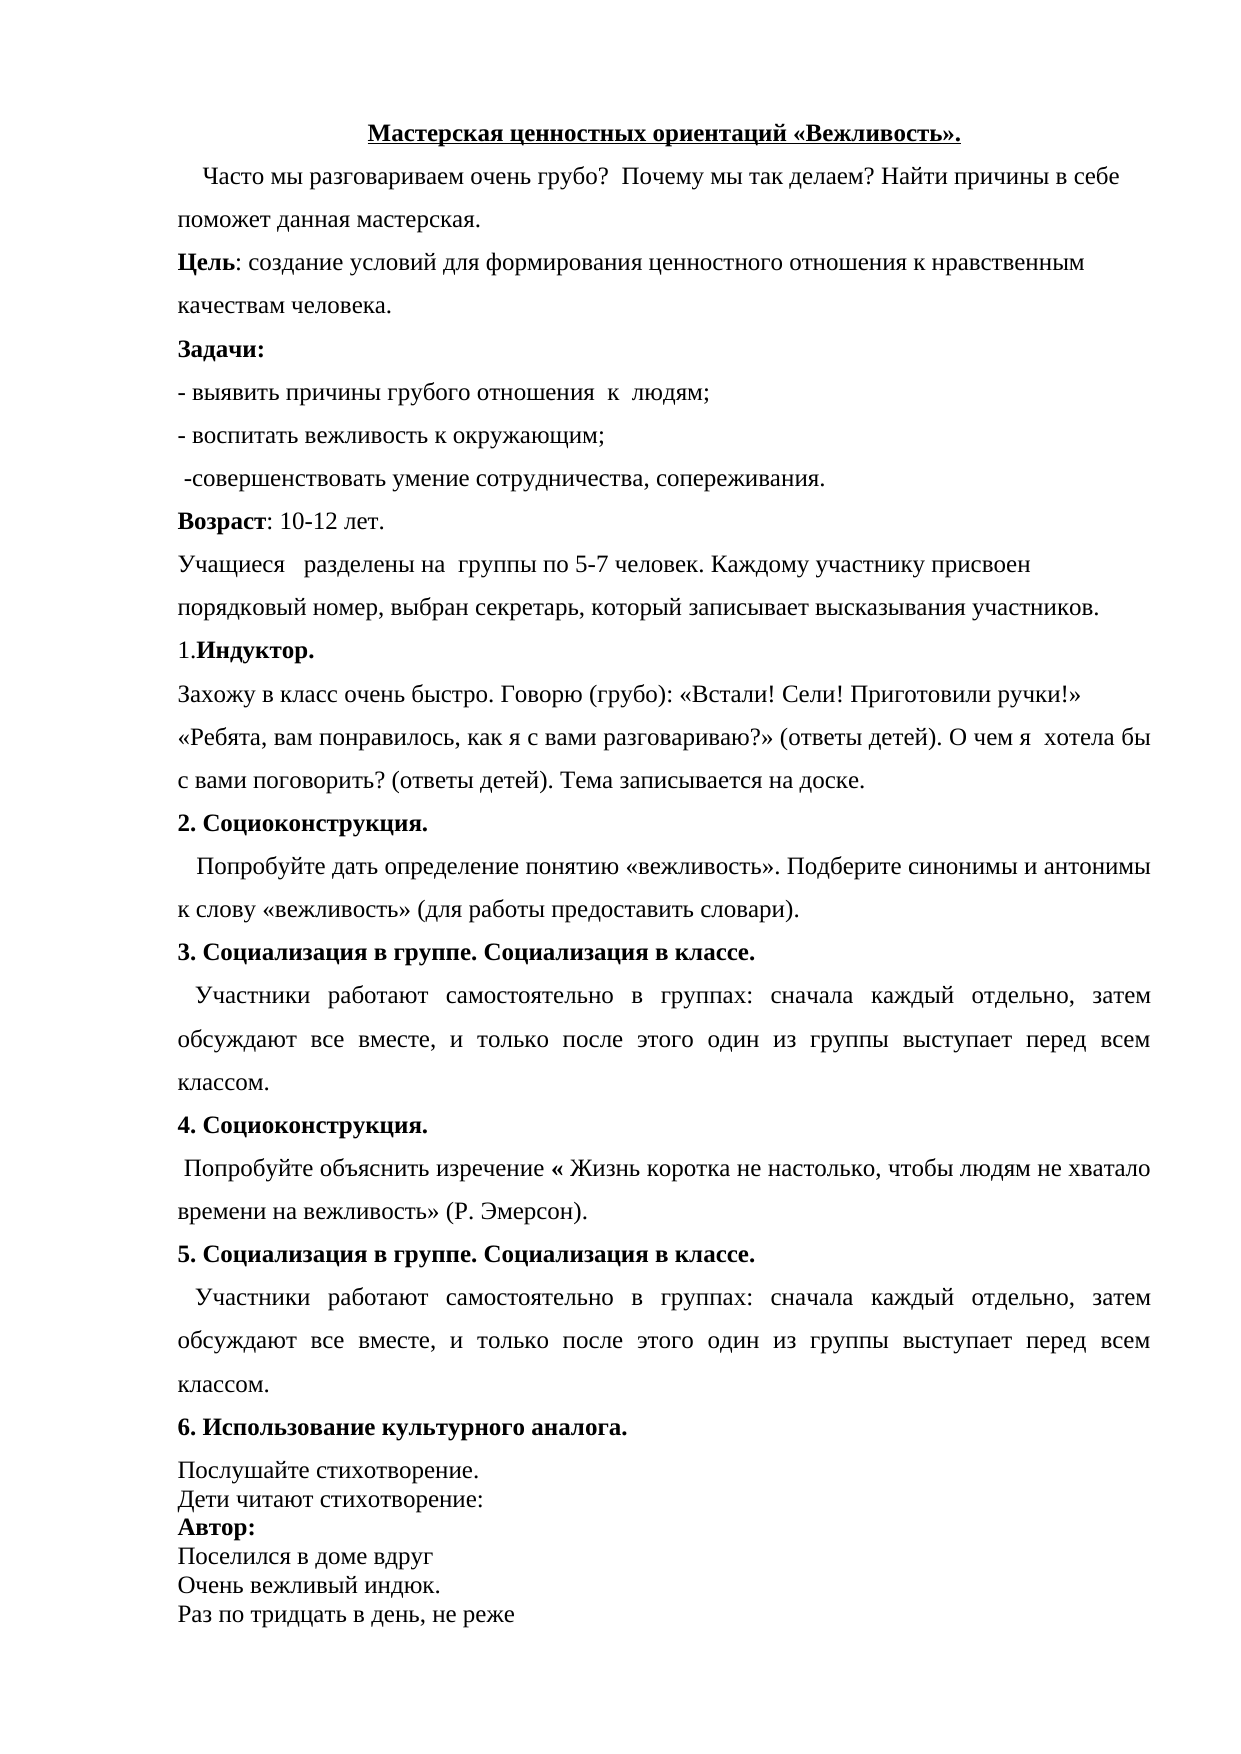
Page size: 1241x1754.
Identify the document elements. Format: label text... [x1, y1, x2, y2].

text Попробуйте объяснить изречение « Жизнь коротка не настолько, чтобы людям не хватало времени на вежливость» (Р. Эмерсон). [177, 1153, 1152, 1225]
text Участники работают самостоятельно в группах: сначала каждый отдельно, затем обсуждают все вместе, и только после этого один из группы выступает перед всем классом. [177, 981, 1152, 1096]
text Задачи: [177, 334, 1152, 362]
text Учащиеся разделены на группы по 5-7 человек. Каждому участнику присвоен порядковый номер, выбран секретарь, который записывает высказывания участников. [177, 549, 1152, 621]
text 3. Социализация в группе. Социализация в классе. [177, 937, 1152, 966]
text 6. Использование культурного аналога. [177, 1412, 1152, 1441]
text Захожу в класс очень быстро. Говорю (грубо): «Встали! Сели! Приготовили ручки!» [177, 679, 1152, 707]
text Автор: [177, 1512, 1152, 1541]
text Возраст: 10-12 лет. [177, 506, 1152, 535]
text «Ребята, вам понравилось, как я с вами разговариваю?» (ответы детей). О чем я хотела бы с вами поговорить? (ответы детей). Тема записывается на доске. [177, 722, 1152, 794]
text Цель: создание условий для формирования ценностного отношения к нравственным качествам человека. [177, 247, 1152, 319]
text Дети читают стихотворение: [177, 1484, 1152, 1512]
text Часто мы разговариваем очень грубо? Почему мы так делаем? Найти причины в себе поможет данная мастерская. [177, 161, 1152, 233]
text - воспитать вежливость к окружающим; [177, 420, 1152, 449]
text Очень вежливый индюк. [177, 1570, 1152, 1599]
text Раз по тридцать в день, не реже [177, 1599, 1152, 1627]
text 2. Социоконструкция. [177, 808, 1152, 837]
text 4. Социоконструкция. [177, 1110, 1152, 1139]
text Попробуйте дать определение понятию «вежливость». Подберите синонимы и антонимы к слову «вежливость» (для работы предоставить словари). [177, 851, 1152, 923]
text Мастерская ценностных ориентаций «Вежливость». [177, 118, 1152, 147]
text 5. Социализация в группе. Социализация в классе. [177, 1239, 1152, 1268]
text -совершенствовать умение сотрудничества, сопереживания. [177, 463, 1152, 492]
text Участники работают самостоятельно в группах: сначала каждый отдельно, затем обсуждают все вместе, и только после этого один из группы выступает перед всем классом. [177, 1282, 1152, 1397]
text Послушайте стихотворение. [177, 1455, 1152, 1484]
text Поселился в доме вдруг [177, 1541, 1152, 1570]
text - выявить причины грубого отношения к людям; [177, 377, 1152, 406]
text 1.Индуктор. [177, 636, 1152, 664]
